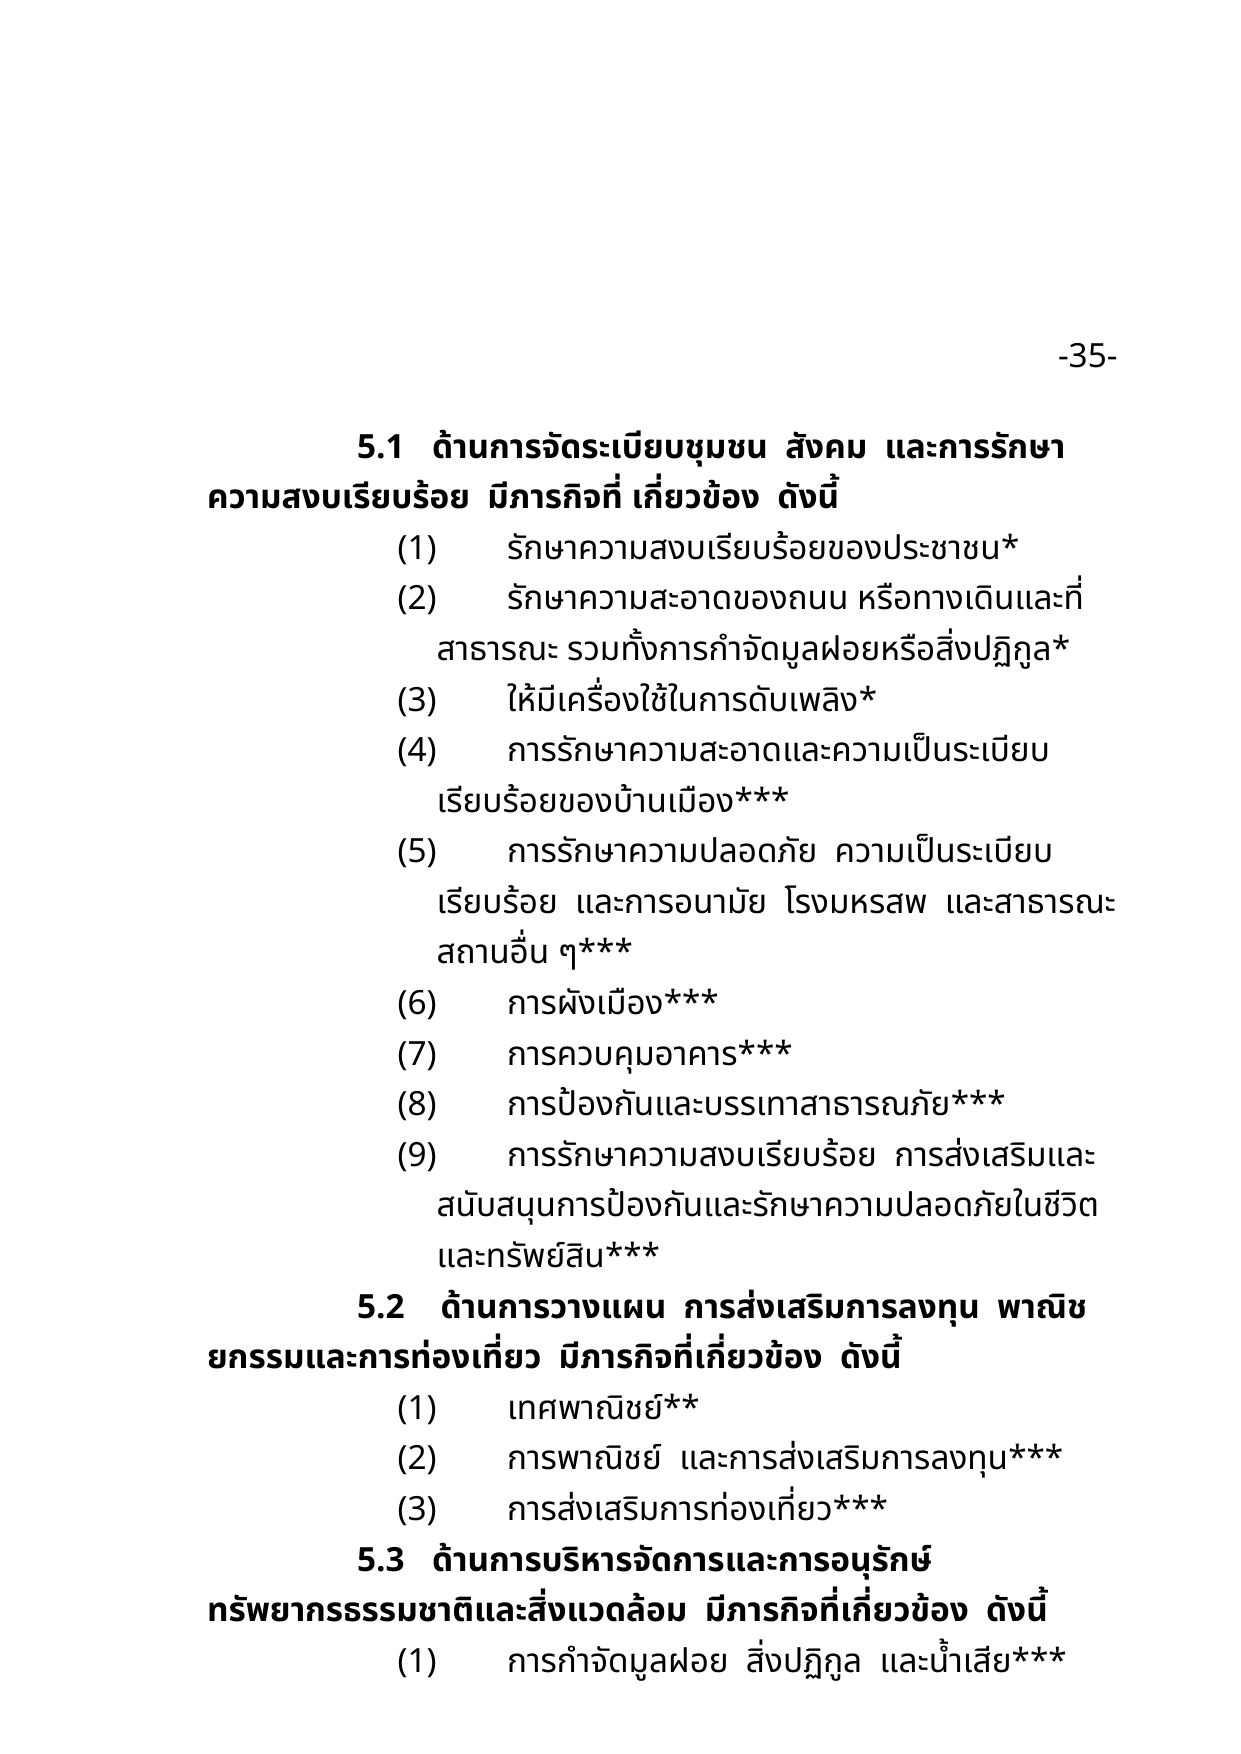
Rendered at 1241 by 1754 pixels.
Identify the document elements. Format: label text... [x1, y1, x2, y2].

list รักษาความสงบเรียบร้อยของประชาชน* [397, 523, 1122, 574]
list การควบคุมอาคาร*** [397, 1029, 1122, 1080]
list รักษาความสะอาดของถนน หรือทางเดินและที่สาธารณะ รวมทั้งการกำจัดมูลฝอยหรือสิ่งปฏิกูล* [397, 574, 1122, 675]
list ด้านการวางแผน การส่งเสริมการลงทุน พาณิชยกรรมและการท่องเที่ยว มีภารกิจที่เกี่ยวข้อง ดังนี้ [207, 1282, 1122, 1383]
list การพาณิชย์ และการส่งเสริมการลงทุน*** [397, 1434, 1122, 1485]
list การรักษาความปลอดภัย ความเป็นระเบียบเรียบร้อย และการอนามัย โรงมหรสพ และสาธารณะสถานอื่น ๆ*** [397, 827, 1122, 979]
list การกำจัดมูลฝอย สิ่งปฏิกูล และน้ำเสีย*** [397, 1636, 1122, 1687]
text -35- [458, 286, 1122, 377]
list การส่งเสริมการท่องเที่ยว*** [397, 1485, 1122, 1535]
list ด้านการจัดระเบียบชุมชน สังคม และการรักษาความสงบเรียบร้อย มีภารกิจที่ เกี่ยวข้อง ดังนี้ [207, 422, 1122, 523]
list ด้านการบริหารจัดการและการอนุรักษ์ทรัพยากรธรรมชาติและสิ่งแวดล้อม มีภารกิจที่เกี่ยวข้อง ดังนี้ [207, 1535, 1122, 1636]
list การรักษาความสงบเรียบร้อย การส่งเสริมและสนับสนุนการป้องกันและรักษาความปลอดภัยในชีวิตและทรัพย์สิน*** [397, 1131, 1122, 1282]
list การผังเมือง*** [397, 979, 1122, 1029]
list ให้มีเครื่องใช้ในการดับเพลิง* [397, 675, 1122, 726]
list การป้องกันและบรรเทาสาธารณภัย*** [397, 1080, 1122, 1131]
list เทศพาณิชย์** [397, 1383, 1122, 1434]
list การรักษาความสะอาดและความเป็นระเบียบเรียบร้อยของบ้านเมือง*** [397, 726, 1122, 827]
